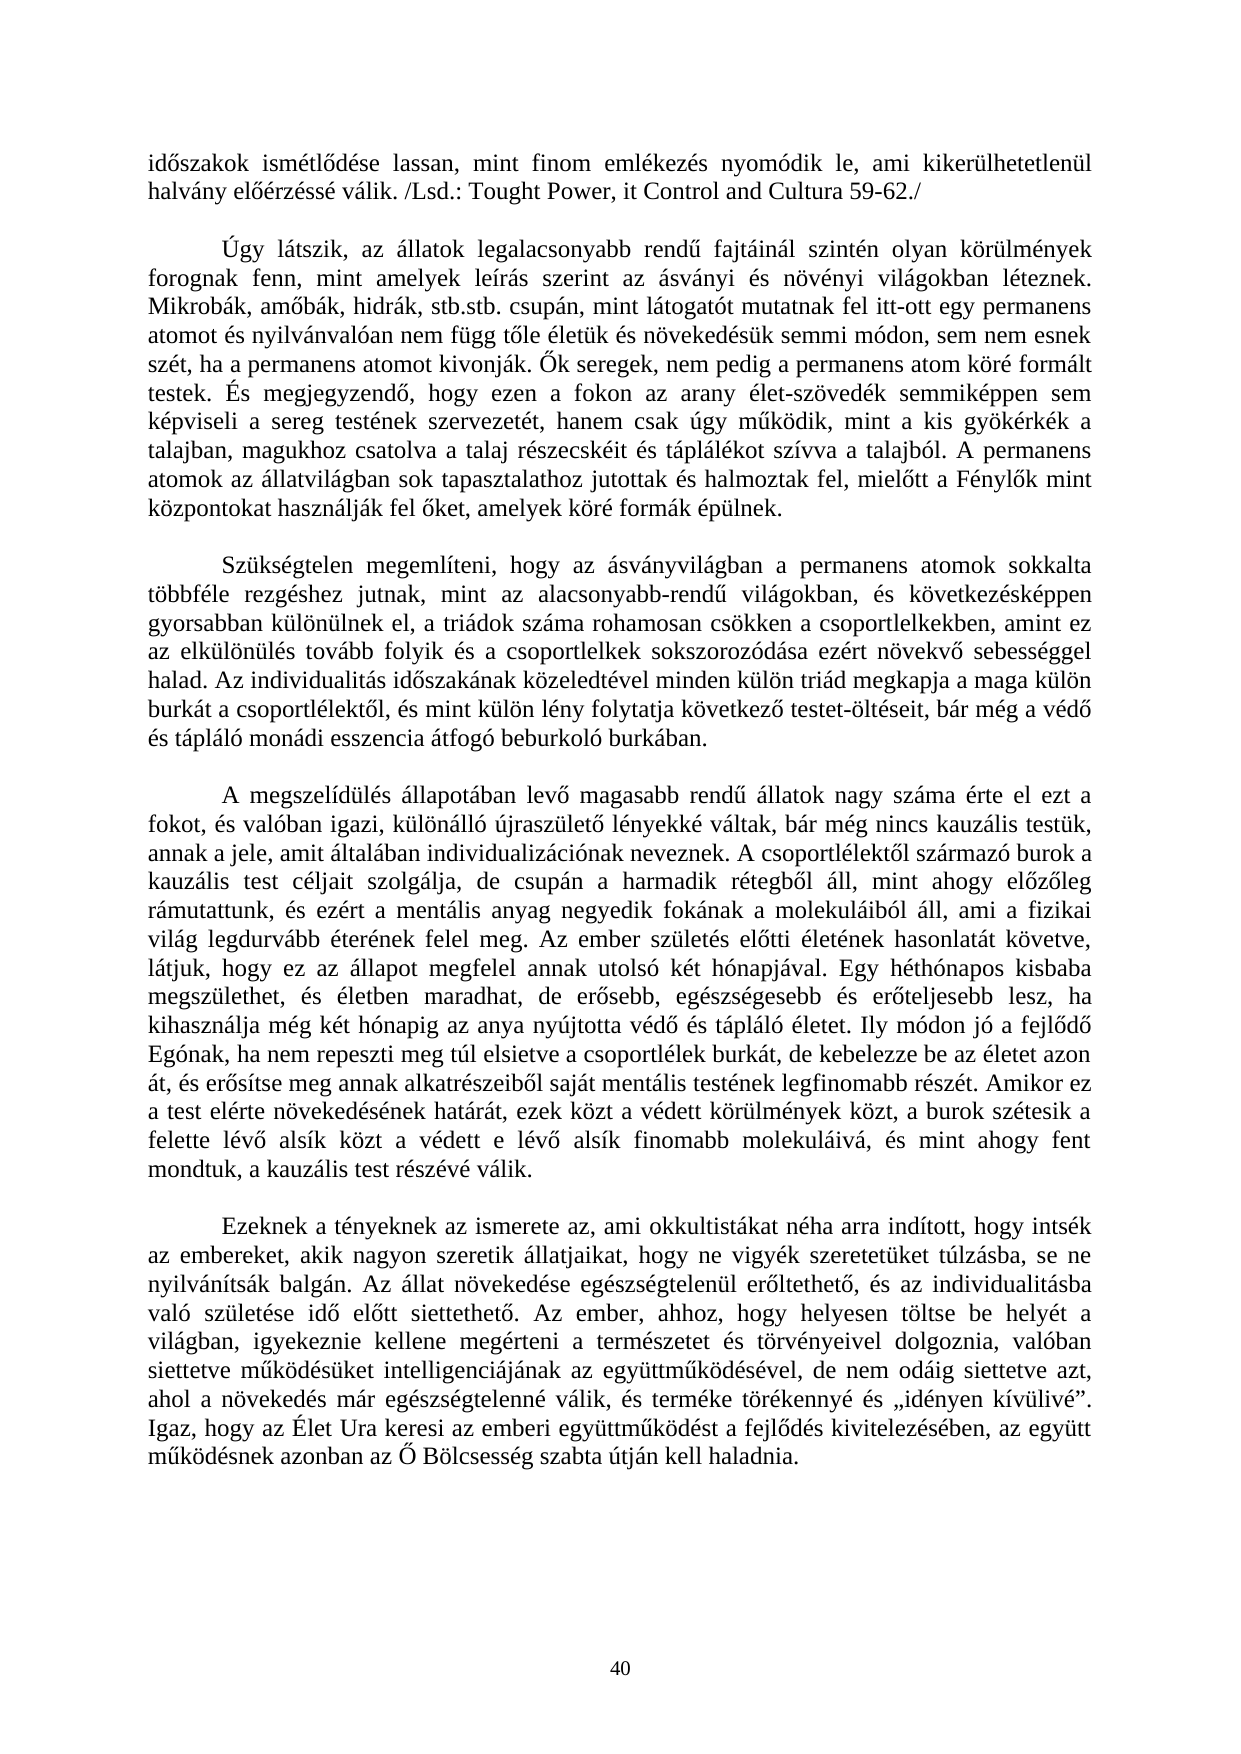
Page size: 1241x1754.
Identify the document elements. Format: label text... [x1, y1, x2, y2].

text Ezeknek a tényeknek az ismerete az, ami okkultistákat néha arra indított, hogy intsék az embereket, akik nagyon szeretik állatjaikat, hogy ne vigyék szeretetüket túlzásba, se ne nyilvánítsák balgán. Az állat növekedése egészségtelenül erőltethető, és az individualitásba való születése idő előtt siettethető. Az ember, ahhoz, hogy helyesen töltse be helyét a világban, igyekeznie kellene megérteni a természetet és törvényeivel dolgoznia, valóban siettetve működésüket intelligenciájának az együttműködésével, de nem odáig siettetve azt, ahol a növekedés már egészségtelenné válik, és terméke törékennyé és „idényen kívülivé”. Igaz, hogy az Élet Ura keresi az emberi együttműködést a fejlődés kivitelezésében, az együtt működésnek azonban az Ő Bölcsesség szabta útján kell haladnia. [148, 1211, 1093, 1470]
text A megszelídülés állapotában levő magasabb rendű állatok nagy száma érte el ezt a fokot, és valóban igazi, különálló újraszülető lényekké váltak, bár még nincs kauzális testük, annak a jele, amit általában individualizációnak neveznek. A csoportlélektől származó burok a kauzális test céljait szolgálja, de csupán a harmadik rétegből áll, mint ahogy előzőleg rámutattunk, és ezért a mentális anyag negyedik fokának a molekuláiból áll, ami a fizikai világ legdurvább éterének felel meg. Az ember születés előtti életének hasonlatát követve, látjuk, hogy ez az állapot megfelel annak utolsó két hónapjával. Egy héthónapos kisbaba megszülethet, és életben maradhat, de erősebb, egészségesebb és erőteljesebb lesz, ha kihasználja még két hónapig az anya nyújtotta védő és tápláló életet. Ily módon jó a fejlődő Egónak, ha nem repeszti meg túl elsietve a csoportlélek burkát, de kebelezze be az életet azon át, és erősítse meg annak alkatrészeiből saját mentális testének legfinomabb részét. Amikor ez a test elérte növekedésének határát, ezek közt a védett körülmények közt, a burok szétesik a felette lévő alsík közt a védett e lévő alsík finomabb molekuláivá, és mint ahogy fent mondtuk, a kauzális test részévé válik. [148, 780, 1093, 1183]
text Szükségtelen megemlíteni, hogy az ásványvilágban a permanens atomok sokkalta többféle rezgéshez jutnak, mint az alacsonyabb-rendű világokban, és következésképpen gyorsabban különülnek el, a triádok száma rohamosan csökken a csoportlelkekben, amint ez az elkülönülés tovább folyik és a csoportlelkek sokszorozódása ezért növekvő sebességgel halad. Az individualitás időszakának közeledtével minden külön triád megkapja a maga külön burkát a csoportlélektől, és mint külön lény folytatja következő testet-öltéseit, bár még a védő és tápláló monádi esszencia átfogó beburkoló burkában. [148, 550, 1093, 751]
text Úgy látszik, az állatok legalacsonyabb rendű fajtáinál szintén olyan körülmények forognak fenn, mint amelyek leírás szerint az ásványi és növényi világokban léteznek. Mikrobák, amőbák, hidrák, stb.stb. csupán, mint látogatót mutatnak fel itt-ott egy permanens atomot és nyilvánvalóan nem függ tőle életük és növekedésük semmi módon, sem nem esnek szét, ha a permanens atomot kivonják. Ők seregek, nem pedig a permanens atom köré formált testek. És megjegyzendő, hogy ezen a fokon az arany élet-szövedék semmiképpen sem képviseli a sereg testének szervezetét, hanem csak úgy működik, mint a kis gyökérkék a talajban, magukhoz csatolva a talaj részecskéit és táplálékot szívva a talajból. A permanens atomok az állatvilágban sok tapasztalathoz jutottak és halmoztak fel, mielőtt a Fénylők mint központokat használják fel őket, amelyek köré formák épülnek. [148, 234, 1093, 521]
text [148, 148, 1093, 205]
